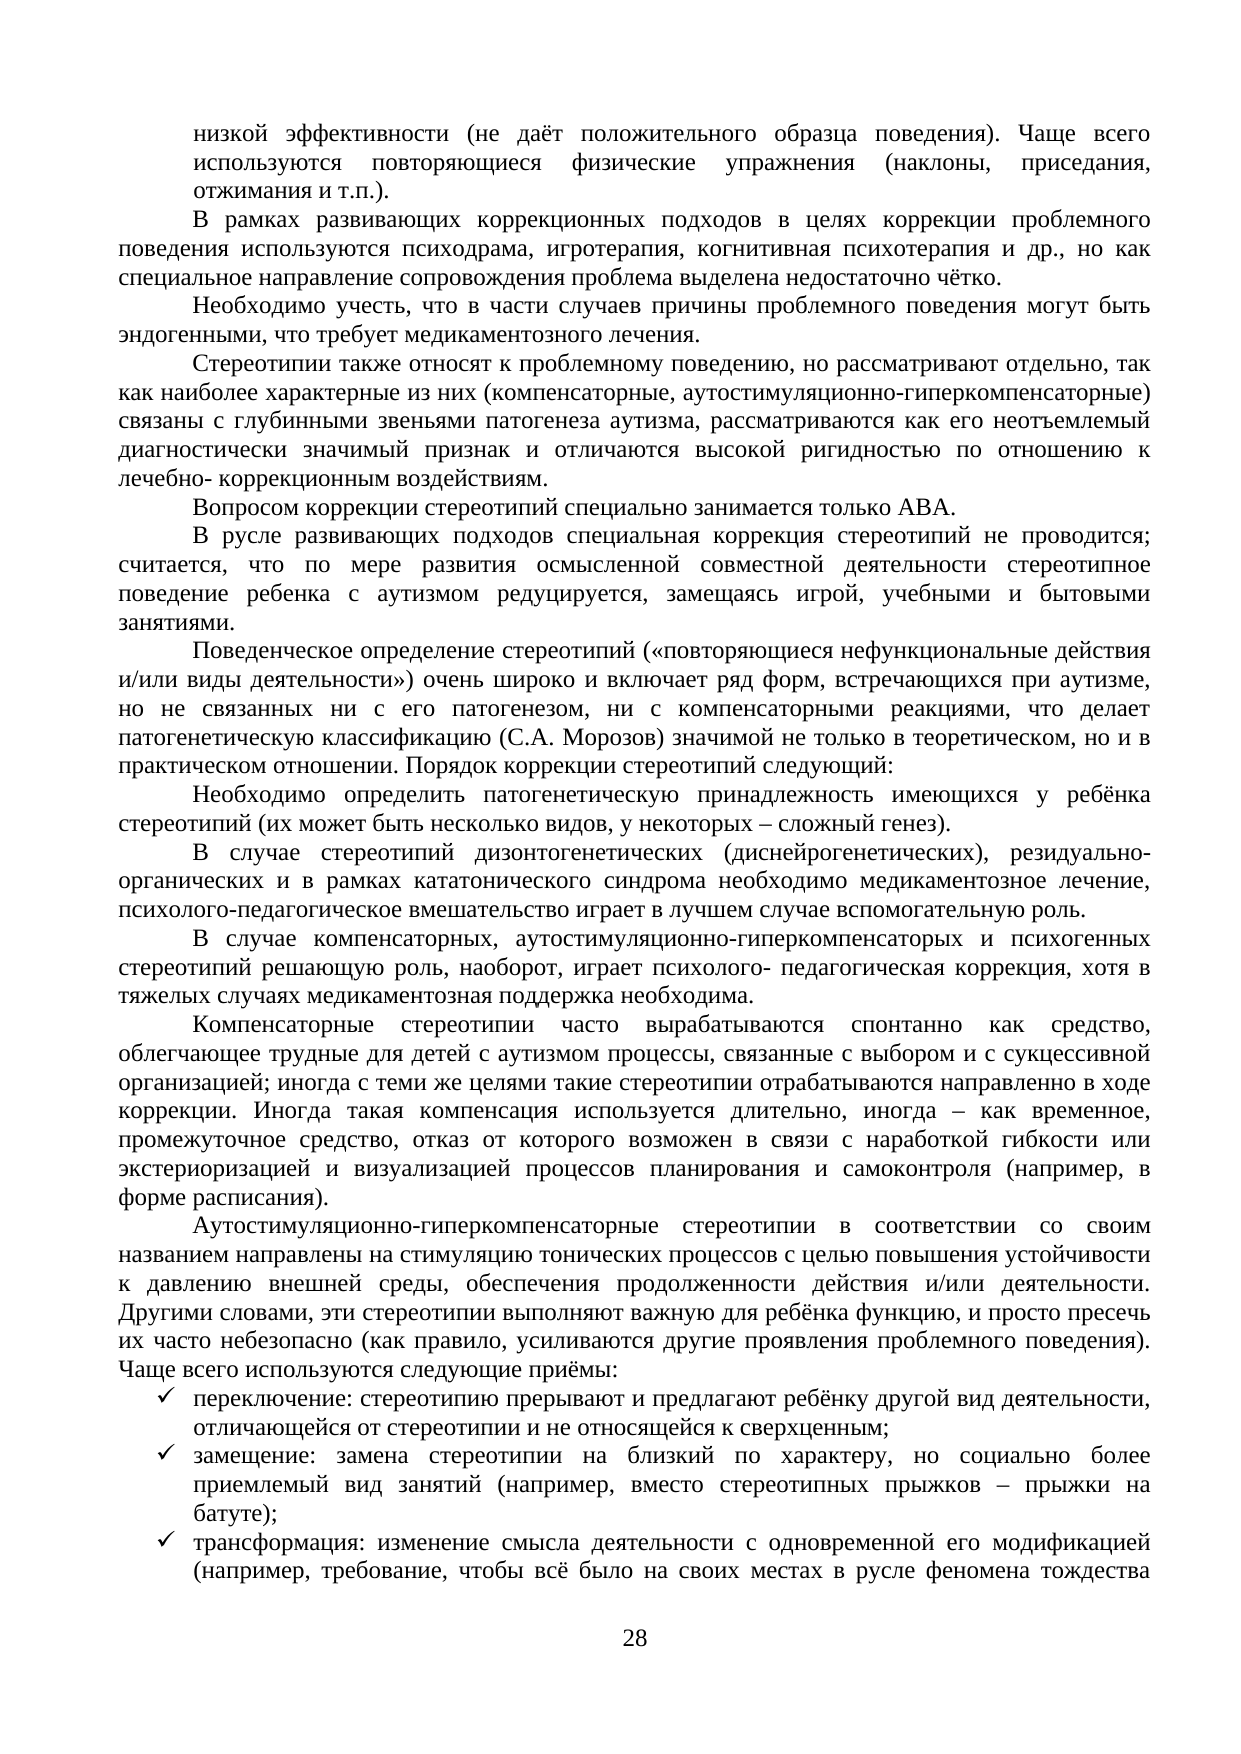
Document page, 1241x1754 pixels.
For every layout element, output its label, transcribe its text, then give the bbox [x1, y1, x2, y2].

list переключение: стереотипию прерывают и предлагают ребёнку другой вид деятельности, отличающейся от стереотипии и не относящейся к сверхценным; [156, 1383, 1152, 1441]
text Стереотипии также относят к проблемному поведению, но рассматривают отдельно, так как наиболее характерные из них (компенсаторные, аутостимуляционно-гиперкомпенсаторные) связаны с глубинными звеньями патогенеза аутизма, рассматриваются как его неотъемлемый диагностически значимый признак и отличаются высокой ригидностью по отношению к лечебно- коррекционным воздействиям. [118, 348, 1152, 492]
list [156, 118, 1152, 204]
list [156, 1527, 1152, 1584]
text В случае стереотипий дизонтогенетических (диснейрогенетических), резидуально-органических и в рамках кататонического синдрома необходимо медикаментозное лечение, психолого-педагогическое вмешательство играет в лучшем случае вспомогательную роль. [118, 837, 1152, 923]
text В случае компенсаторных, аутостимуляционно-гиперкомпенсаторых и психогенных стереотипий решающую роль, наоборот, играет психолого- педагогическая коррекция, хотя в тяжелых случаях медикаментозная поддержка необходима. [118, 923, 1152, 1009]
text В русле развивающих подходов специальная коррекция стереотипий не проводится; считается, что по мере развития осмысленной совместной деятельности стереотипное поведение ребенка с аутизмом редуцируется, замещаясь игрой, учебными и бытовыми занятиями. [118, 521, 1152, 636]
text В рамках развивающих коррекционных подходов в целях коррекции проблемного поведения используются психодрама, игротерапия, когнитивная психотерапия и др., но как специальное направление сопровождения проблема выделена недостаточно чётко. [118, 204, 1152, 291]
text Поведенческое определение стереотипий («повторяющиеся нефункциональные действия и/или виды деятельности») очень широко и включает ряд форм, встречающихся при аутизме, но не связанных ни с его патогенезом, ни с компенсаторными реакциями, что делает патогенетическую классификацию (С.А. Морозов) значимой не только в теоретическом, но и в практическом отношении. Порядок коррекции стереотипий следующий: [118, 636, 1152, 779]
list замещение: замена стереотипии на близкий по характеру, но социально более приемлемый вид занятий (например, вместо стереотипных прыжков – прыжки на батуте); [156, 1441, 1152, 1527]
text Необходимо учесть, что в части случаев причины проблемного поведения могут быть эндогенными, что требует медикаментозного лечения. [118, 291, 1152, 348]
text Компенсаторные стереотипии часто вырабатываются спонтанно как средство, облегчающее трудные для детей с аутизмом процессы, связанные с выбором и с сукцессивной организацией; иногда с теми же целями такие стереотипии отрабатываются направленно в ходе коррекции. Иногда такая компенсация используется длительно, иногда – как временное, промежуточное средство, отказ от которого возможен в связи с наработкой гибкости или экстериоризацией и визуализацией процессов планирования и самоконтроля (например, в форме расписания). [118, 1009, 1152, 1211]
text Вопросом коррекции стереотипий специально занимается только АВА. [118, 492, 1152, 521]
text Аутостимуляционно-гиперкомпенсаторные стереотипии в соответствии со своим названием направлены на стимуляцию тонических процессов с целью повышения устойчивости к давлению внешней среды, обеспечения продолженности действия и/или деятельности. Другими словами, эти стереотипии выполняют важную для ребёнка функцию, и просто пресечь их часто небезопасно (как правило, усиливаются другие проявления проблемного поведения). Чаще всего используются следующие приёмы: [118, 1211, 1152, 1383]
text Необходимо определить патогенетическую принадлежность имеющихся у ребёнка стереотипий (их может быть несколько видов, у некоторых – сложный генез). [118, 779, 1152, 837]
